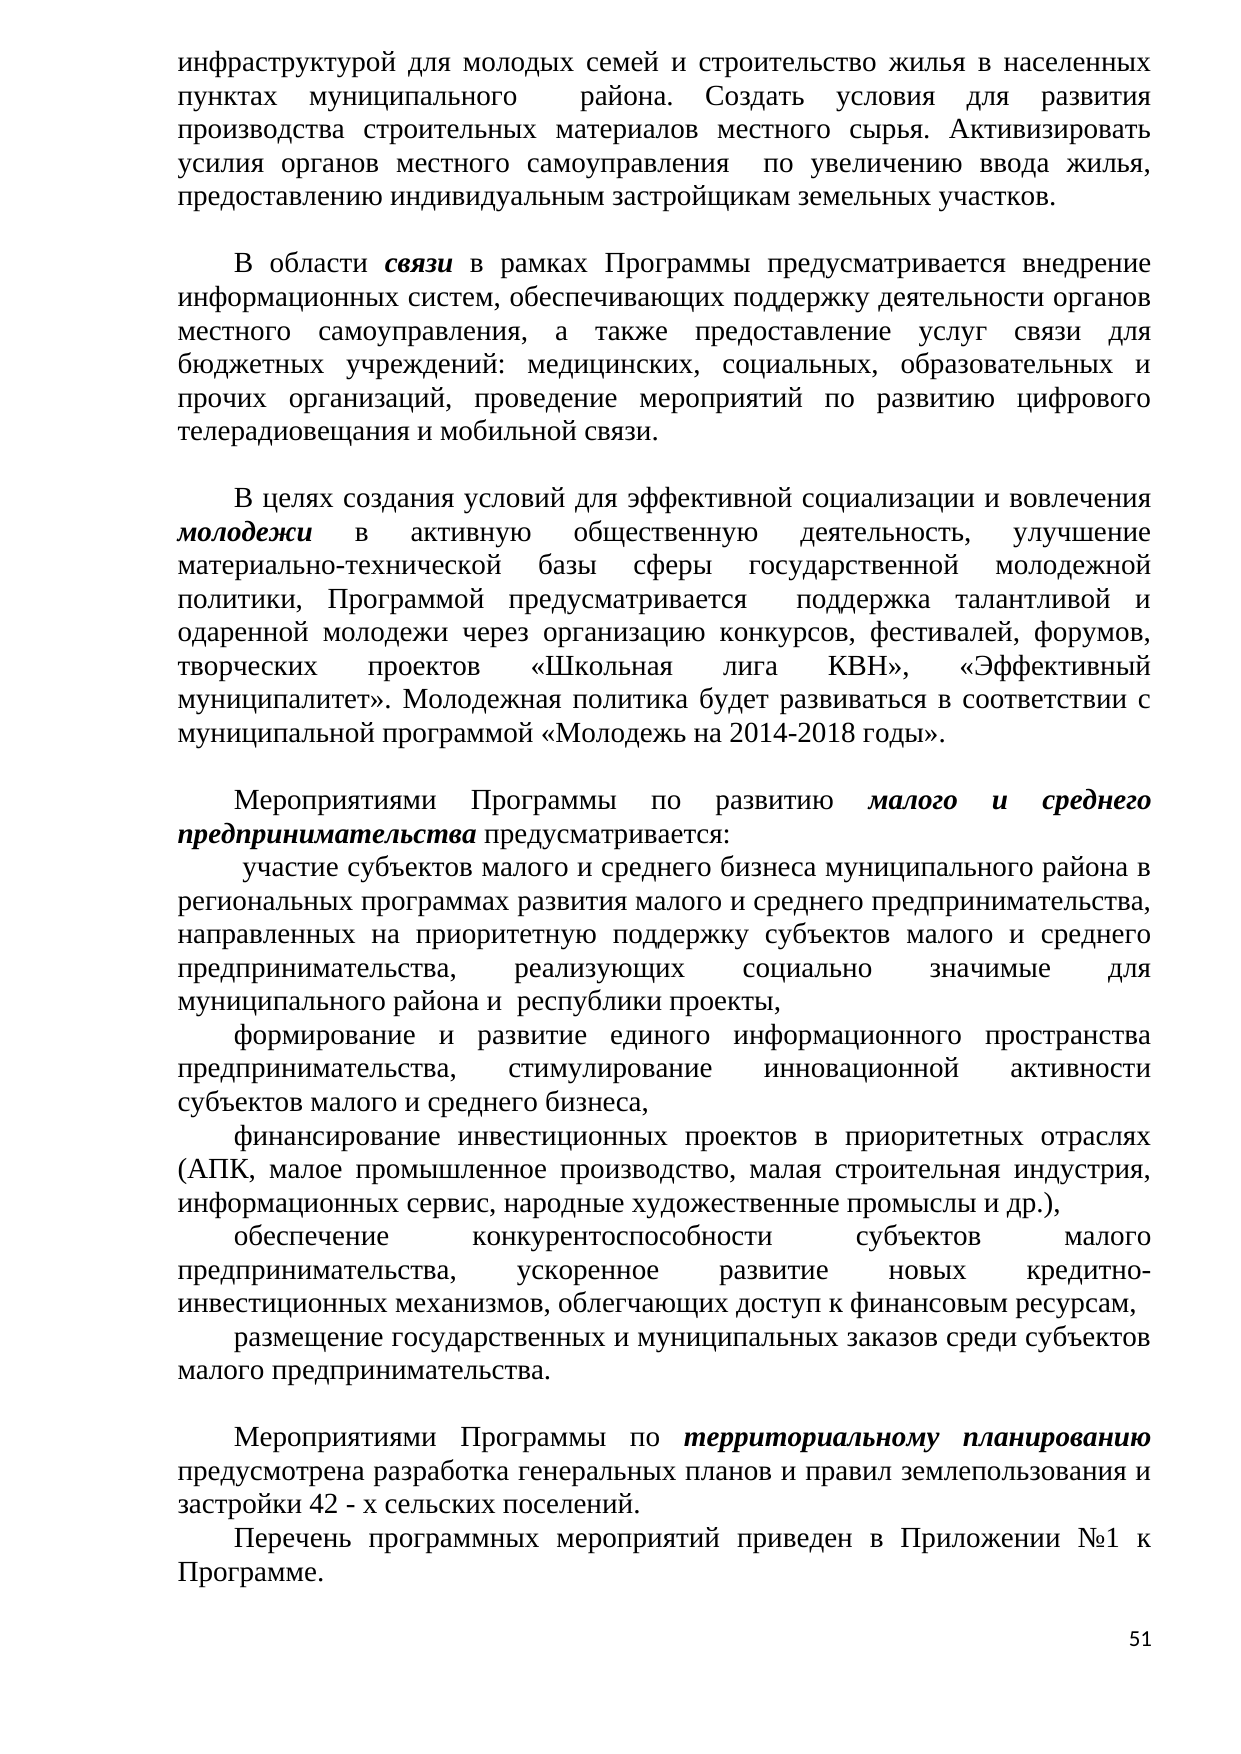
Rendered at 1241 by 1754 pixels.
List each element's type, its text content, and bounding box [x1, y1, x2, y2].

text В области связи в рамках Программы предусматривается внедрение информационных систем, обеспечивающих поддержку деятельности органов местного самоуправления, а также предоставление услуг связи для бюджетных учреждений: медицинских, социальных, образовательных и прочих организаций, проведение мероприятий по развитию цифрового телерадиовещания и мобильной связи. [177, 246, 1152, 447]
text Мероприятиями Программы по развитию малого и среднего предпринимательства предусматривается: [177, 782, 1152, 849]
text Перечень программных мероприятий приведен в Приложении №1 к Программе. [177, 1520, 1152, 1587]
text обеспечение конкурентоспособности субъектов малого предпринимательства, ускоренное развитие новых кредитно-инвестиционных механизмов, облегчающих доступ к финансовым ресурсам, [177, 1218, 1152, 1319]
text финансирование инвестиционных проектов в приоритетных отраслях (АПК, малое промышленное производство, малая строительная индустрия, информационных сервис, народные художественные промыслы и др.), [177, 1118, 1152, 1218]
text Мероприятиями Программы по территориальному планированию предусмотрена разработка генеральных планов и правил землепользования и застройки 42 - х сельских поселений. [177, 1419, 1152, 1520]
text участие субъектов малого и среднего бизнеса муниципального района в региональных программах развития малого и среднего предпринимательства, направленных на приоритетную поддержку субъектов малого и среднего предпринимательства, реализующих социально значимые для муниципального района и республики проекты, [177, 849, 1152, 1017]
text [177, 44, 1152, 212]
text формирование и развитие единого информационного пространства предпринимательства, стимулирование инновационной активности субъектов малого и среднего бизнеса, [177, 1017, 1152, 1118]
text В целях создания условий для эффективной социализации и вовлечения молодежи в активную общественную деятельность, улучшение материально-технической базы сферы государственной молодежной политики, Программой предусматривается поддержка талантливой и одаренной молодежи через организацию конкурсов, фестивалей, форумов, творческих проектов «Школьная лига КВН», «Эффективный муниципалитет». Молодежная политика будет развиваться в соответствии с муниципальной программой «Молодежь на 2014-2018 годы». [177, 480, 1152, 749]
text размещение государственных и муниципальных заказов среди субъектов малого предпринимательства. [177, 1319, 1152, 1386]
